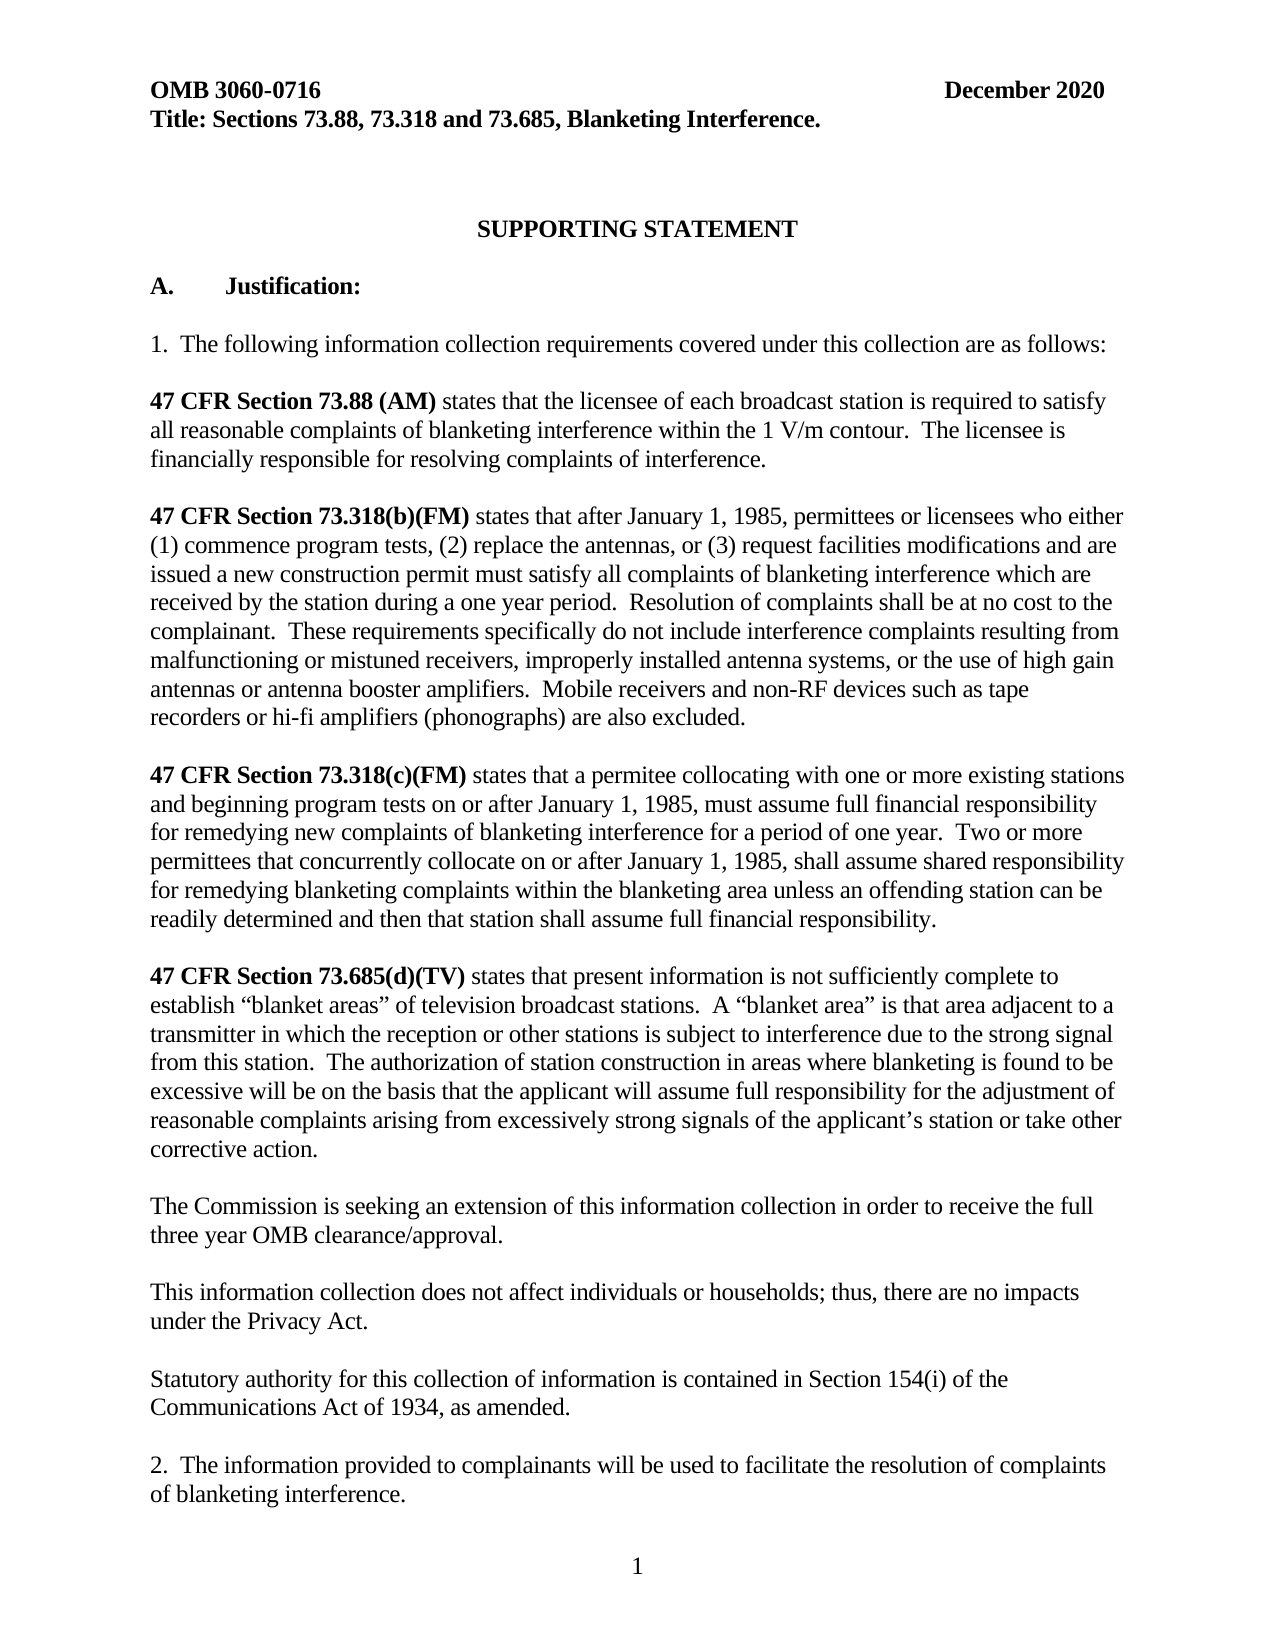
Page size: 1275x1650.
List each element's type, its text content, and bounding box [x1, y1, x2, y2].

text The Commission is seeking an extension of this information collection in order to receive the full three year OMB clearance/approval. [150, 1191, 1125, 1249]
text This information collection does not affect individuals or households; thus, there are no impacts under the Privacy Act. [150, 1277, 1125, 1335]
text Statutory authority for this collection of information is contained in Section 154(i) of the Communications Act of 1934, as amended. [150, 1364, 1125, 1421]
text 47 CFR Section 73.88 (AM) states that the licensee of each broadcast station is required to satisfy all reasonable complaints of blanketing interference within the 1 V/m contour. The licensee is financially responsible for resolving complaints of interference. [150, 386, 1125, 472]
subtitle SUPPORTING STATEMENT [150, 214, 1125, 242]
text 47 CFR Section 73.318(c)(FM) states that a permitee collocating with one or more existing stations and beginning program tests on or after January 1, 1985, must assume full financial responsibility for remedying new complaints of blanketing interference for a period of one year. Two or more permittees that concurrently collocate on or after January 1, 1985, shall assume shared responsibility for remedying blanketing complaints within the blanketing area unless an offending station can be readily determined and then that station shall assume full financial responsibility. [150, 760, 1125, 932]
list Justification: [150, 271, 1125, 300]
text 2. The information provided to complainants will be used to facilitate the resolution of complaints of blanketing interference. [150, 1450, 1125, 1507]
text 47 CFR Section 73.318(b)(FM) states that after January 1, 1985, permittees or licensees who either (1) commence program tests, (2) replace the antennas, or (3) request facilities modifications and are issued a new construction permit must satisfy all complaints of blanketing interference which are received by the station during a one year period. Resolution of complaints shall be at no cost to the complainant. These requirements specifically do not include interference complaints resulting from malfunctioning or mistuned receivers, improperly installed antenna systems, or the use of high gain antennas or antenna booster amplifiers. Mobile receivers and non-RF devices such as tape recorders or hi-fi amplifiers (phonographs) are also excluded. [150, 501, 1125, 731]
text 1. The following information collection requirements covered under this collection are as follows: [150, 329, 1125, 357]
text 47 CFR Section 73.685(d)(TV) states that present information is not sufficiently complete to establish “blanket areas” of television broadcast stations. A “blanket area” is that area adjacent to a transmitter in which the reception or other stations is subject to interference due to the strong signal from this station. The authorization of station construction in areas where blanketing is found to be excessive will be on the basis that the applicant will assume full responsibility for the adjustment of reasonable complaints arising from excessively strong signals of the applicant’s station or take other corrective action. [150, 961, 1125, 1162]
